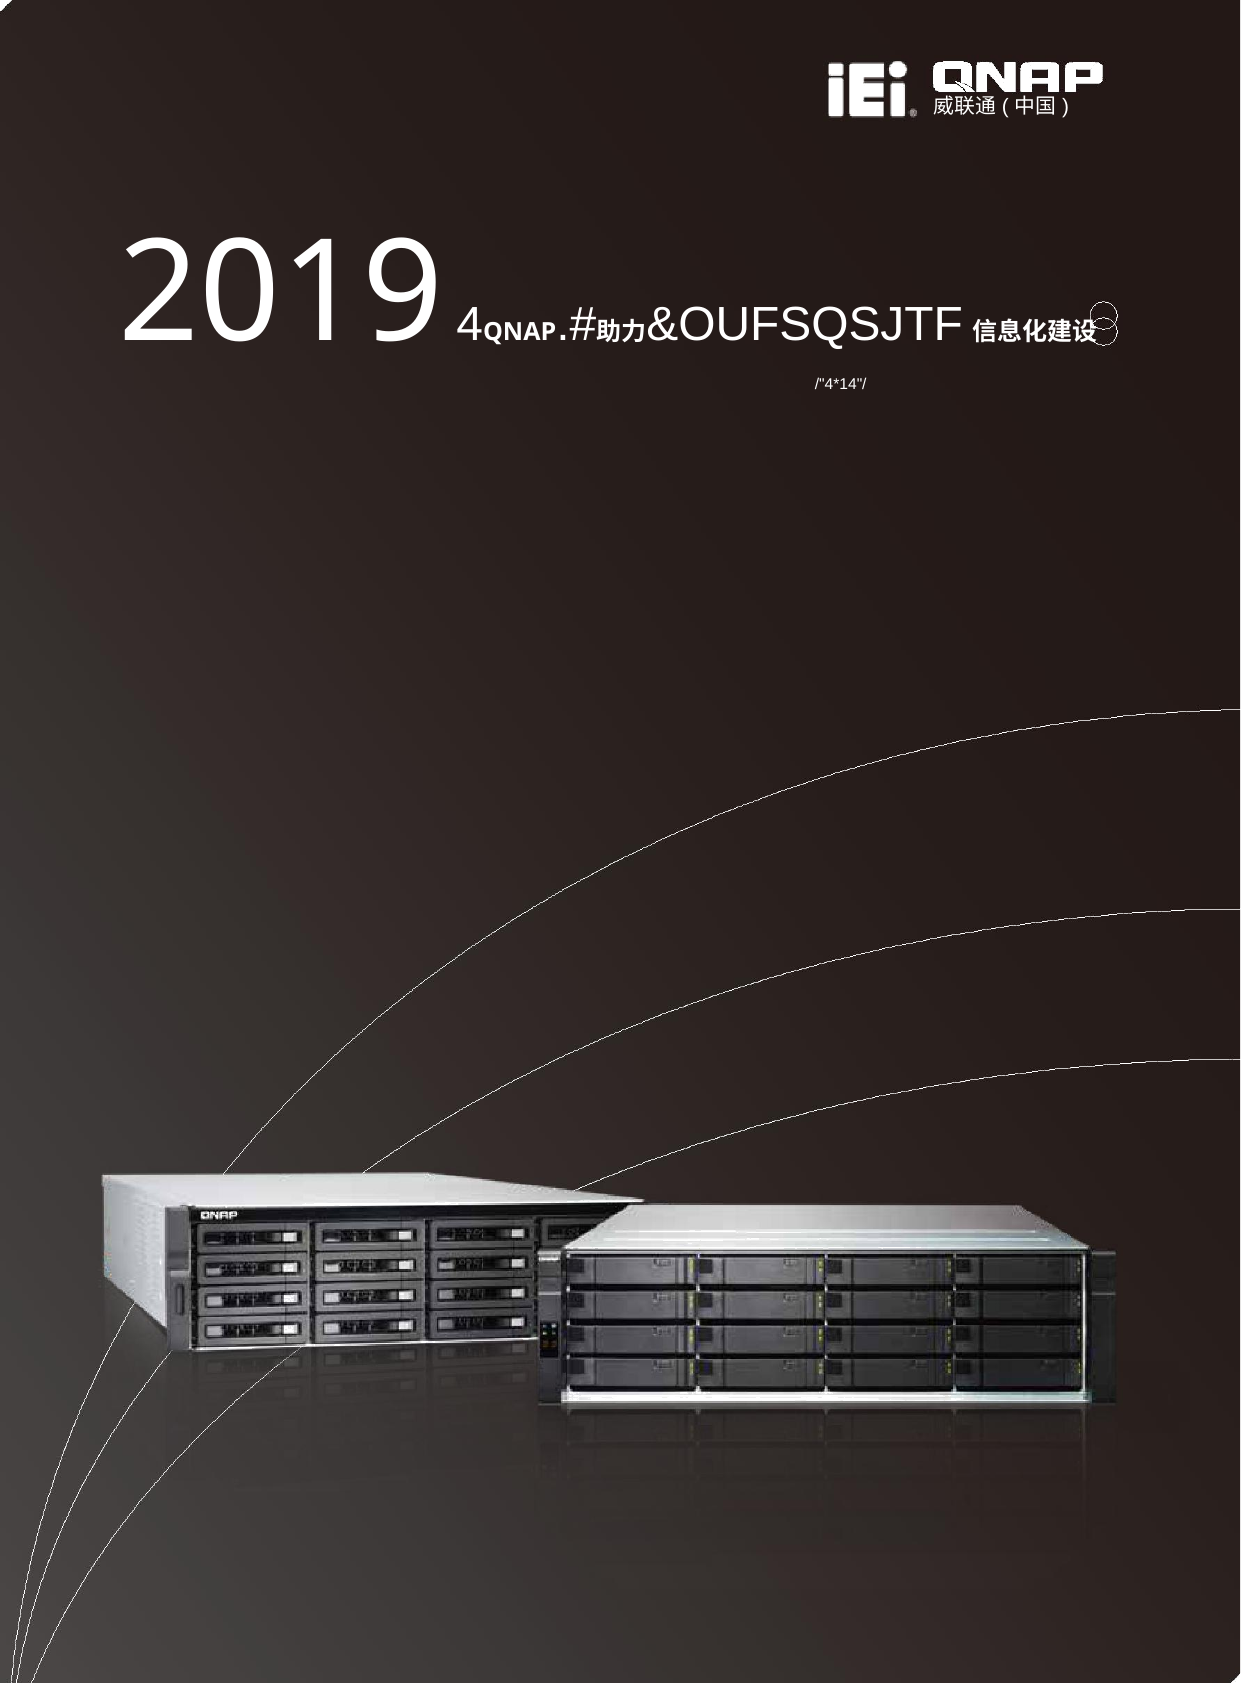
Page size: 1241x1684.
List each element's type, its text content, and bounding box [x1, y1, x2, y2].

picture [0, 0, 1241, 1683]
text 威联通 ( 中国 ) [933, 93, 1102, 118]
text 2019 4QNAP.#助力&OUFSQSJTF信息化建设 [119, 202, 1102, 374]
text /"4*14"/ [814, 374, 1102, 393]
